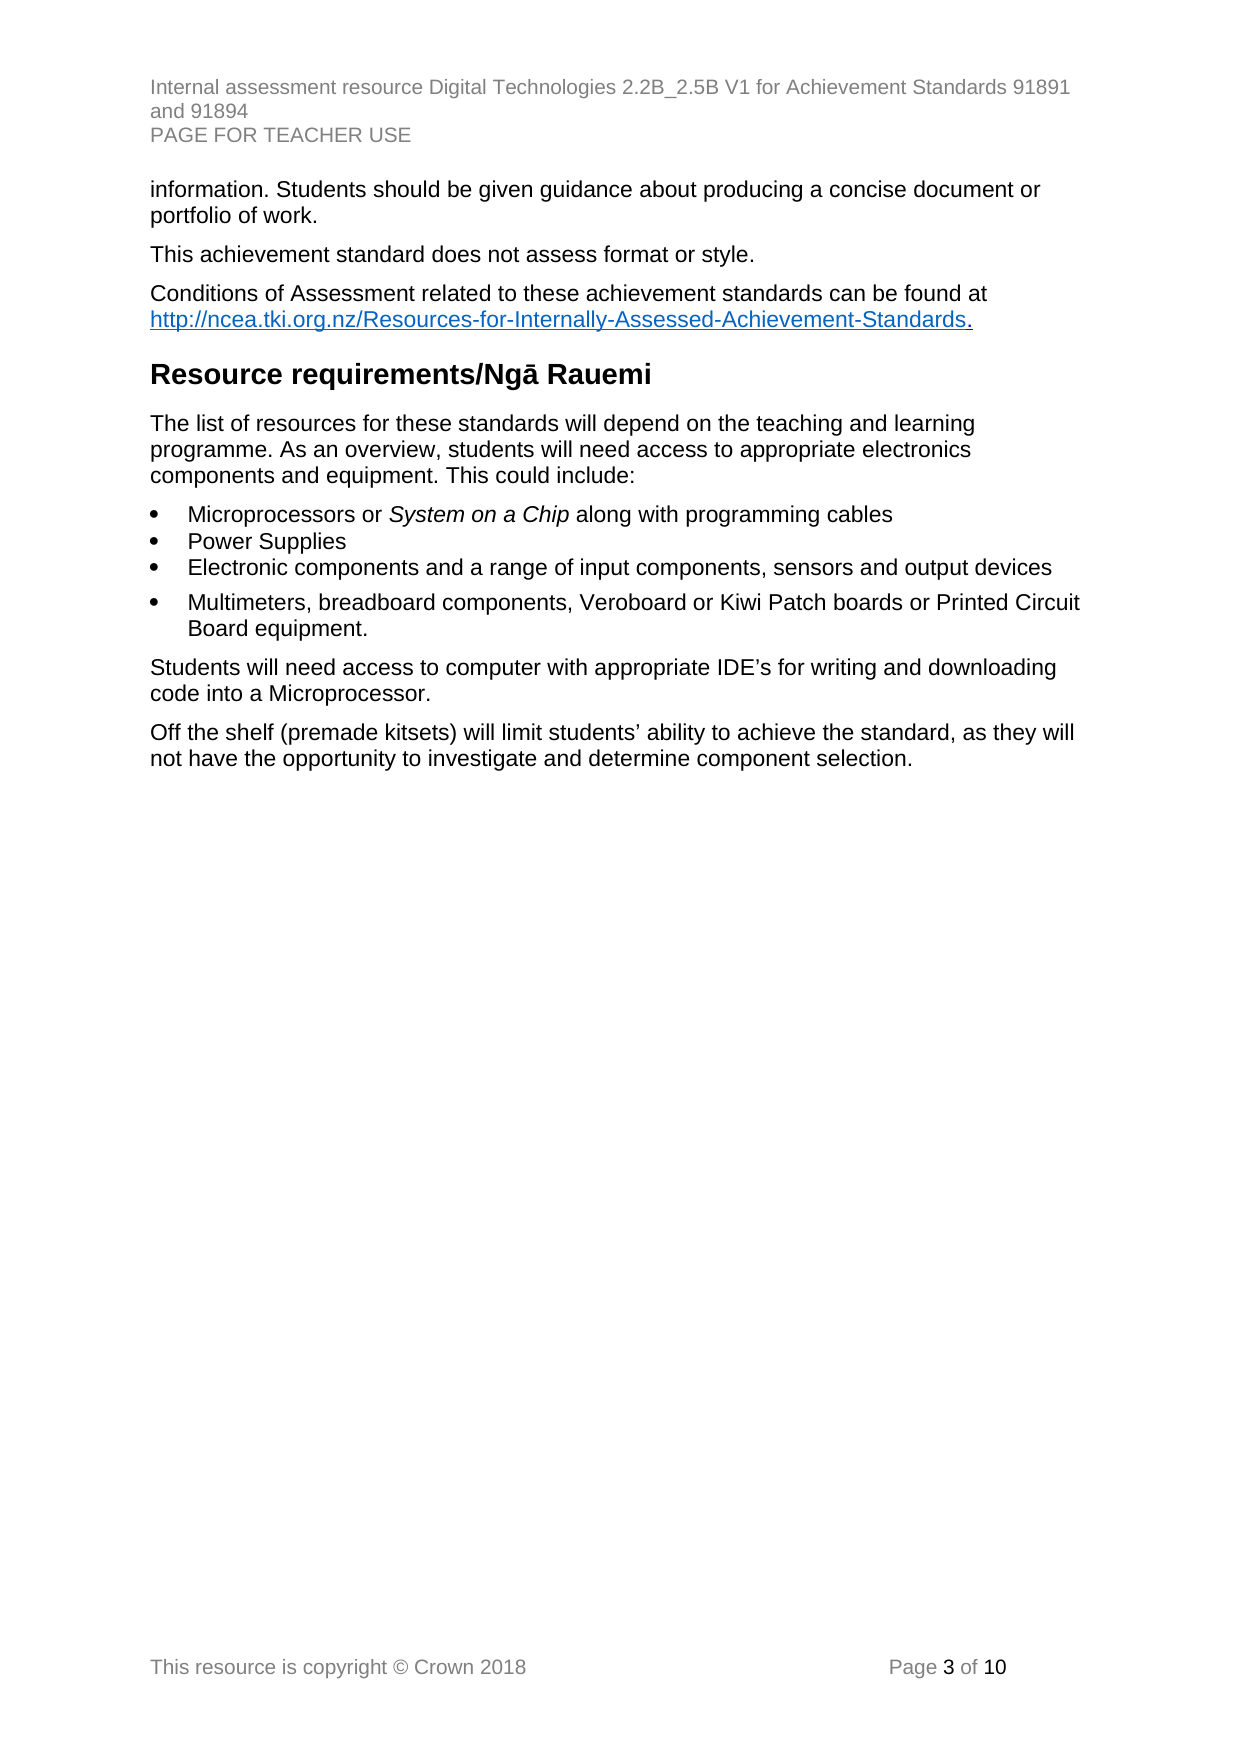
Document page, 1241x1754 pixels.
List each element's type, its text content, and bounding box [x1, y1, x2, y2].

list Electronic components and a range of input components, sensors and output devices [150, 554, 1090, 580]
list Multimeters, breadboard components, Veroboard or Kiwi Patch boards or Printed Circuit Board equipment. [150, 589, 1090, 641]
text Conditions of Assessment related to these achievement standards can be found at http://ncea.tki.org.nz/Resources-for-Internally-Assessed-Achievement-Standards. [150, 280, 1090, 332]
text Off the shelf (premade kitsets) will limit students’ ability to achieve the standard, as they will not have the opportunity to investigate and determine component selection. [150, 719, 1090, 772]
text Students will need access to computer with appropriate IDE’s for writing and downloading code into a Microprocessor. [150, 654, 1090, 707]
text This achievement standard does not assess format or style. [150, 241, 1090, 267]
text Resource requirements/Ngā Rauemi [150, 357, 1090, 391]
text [150, 176, 1090, 228]
list Power Supplies [150, 528, 1090, 554]
text The list of resources for these standards will depend on the teaching and learning programme. As an overview, students will need access to appropriate electronics components and equipment. This could include: [150, 410, 1090, 489]
list Microprocessors or System on a Chip along with programming cables [150, 501, 1090, 528]
